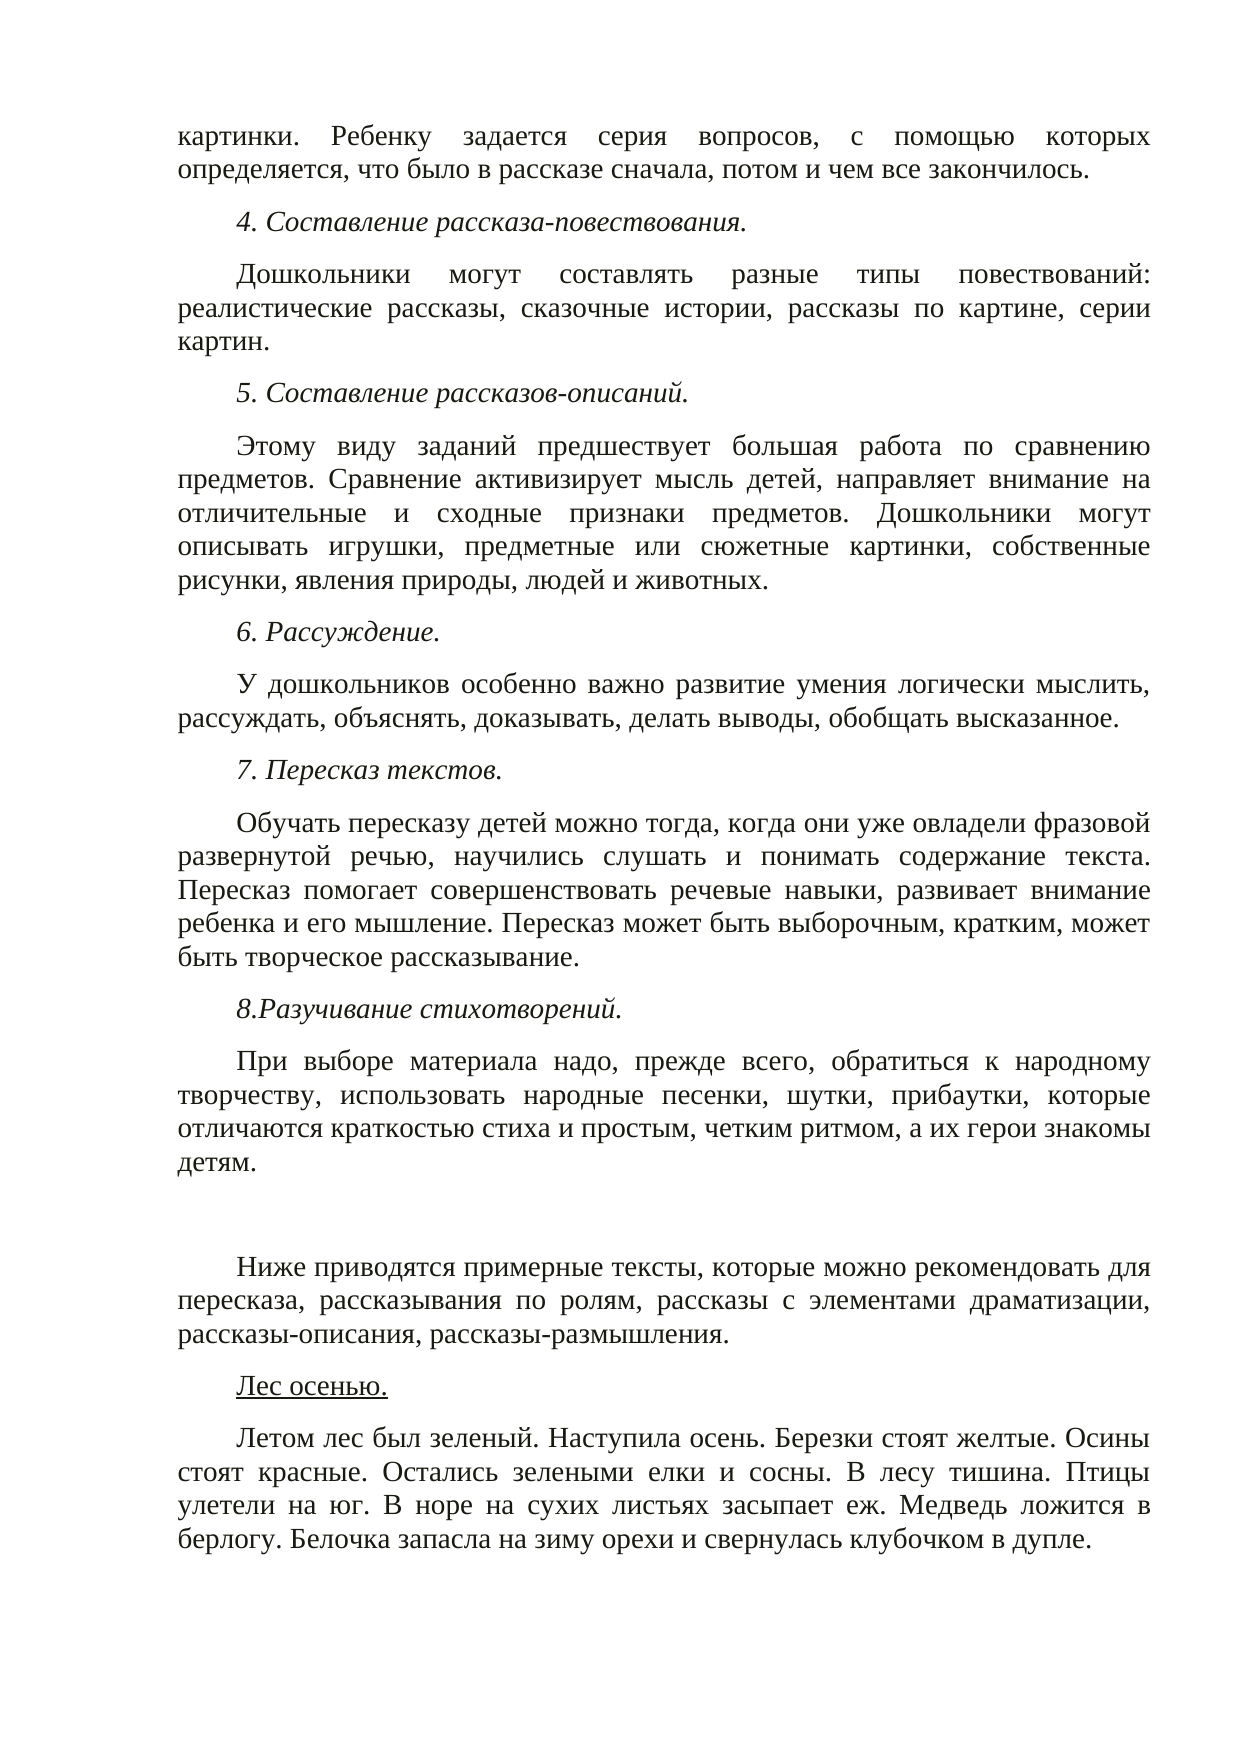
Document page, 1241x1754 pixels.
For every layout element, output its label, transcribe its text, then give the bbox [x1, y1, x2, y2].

text 4. Составление рассказа-повествования. [177, 204, 1152, 237]
text Дошкольники могут составлять разные типы повествований: реалистические рассказы, сказочные истории, рассказы по картине, серии картин. [177, 256, 1152, 357]
text Лес осенью. [177, 1368, 1152, 1402]
text 5. Составление рассказов-описаний. [177, 376, 1152, 409]
text 6. Рассуждение. [177, 614, 1152, 648]
text 7. Пересказ текстов. [177, 752, 1152, 786]
text У дошкольников особенно важно развитие умения логически мыслить, рассуждать, объяснять, доказывать, делать выводы, обобщать высказанное. [177, 667, 1152, 734]
text Ниже приводятся примерные тексты, которые можно рекомендовать для пересказа, рассказывания по ролям, рассказы с элементами драматизации, рассказы-описания, рассказы-размышления. [177, 1249, 1152, 1349]
text 8.Разучивание стихотворений. [177, 991, 1152, 1025]
text Обучать пересказу детей можно тогда, когда они уже овладели фразовой развернутой речью, научились слушать и понимать содержание текста. Пересказ помогает совершенствовать речевые навыки, развивает внимание ребенка и его мышление. Пересказ может быть выборочным, кратким, может быть творческое рассказывание. [177, 805, 1152, 972]
text Летом лес был зеленый. Наступила осень. Березки стоят желтые. Осины стоят красные. Остались зелеными елки и сосны. В лесу тишина. Птицы улетели на юг. В норе на сухих листьях засыпает еж. Медведь ложится в берлогу. Белочка запасла на зиму орехи и свернулась клубочком в дупле. [177, 1420, 1152, 1554]
text При выборе материала надо, прежде всего, обратиться к народному творчеству, использовать народные песенки, шутки, прибаутки, которые отличаются краткостью стиха и простым, четким ритмом, а их герои знакомы детям. [177, 1043, 1152, 1178]
text Этому виду заданий предшествует большая работа по сравнению предметов. Сравнение активизирует мысль детей, направляет внимание на отличительные и сходные признаки предметов. Дошкольники могут описывать игрушки, предметные или сюжетные картинки, собственные рисунки, явления природы, людей и животных. [177, 428, 1152, 596]
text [177, 118, 1152, 185]
